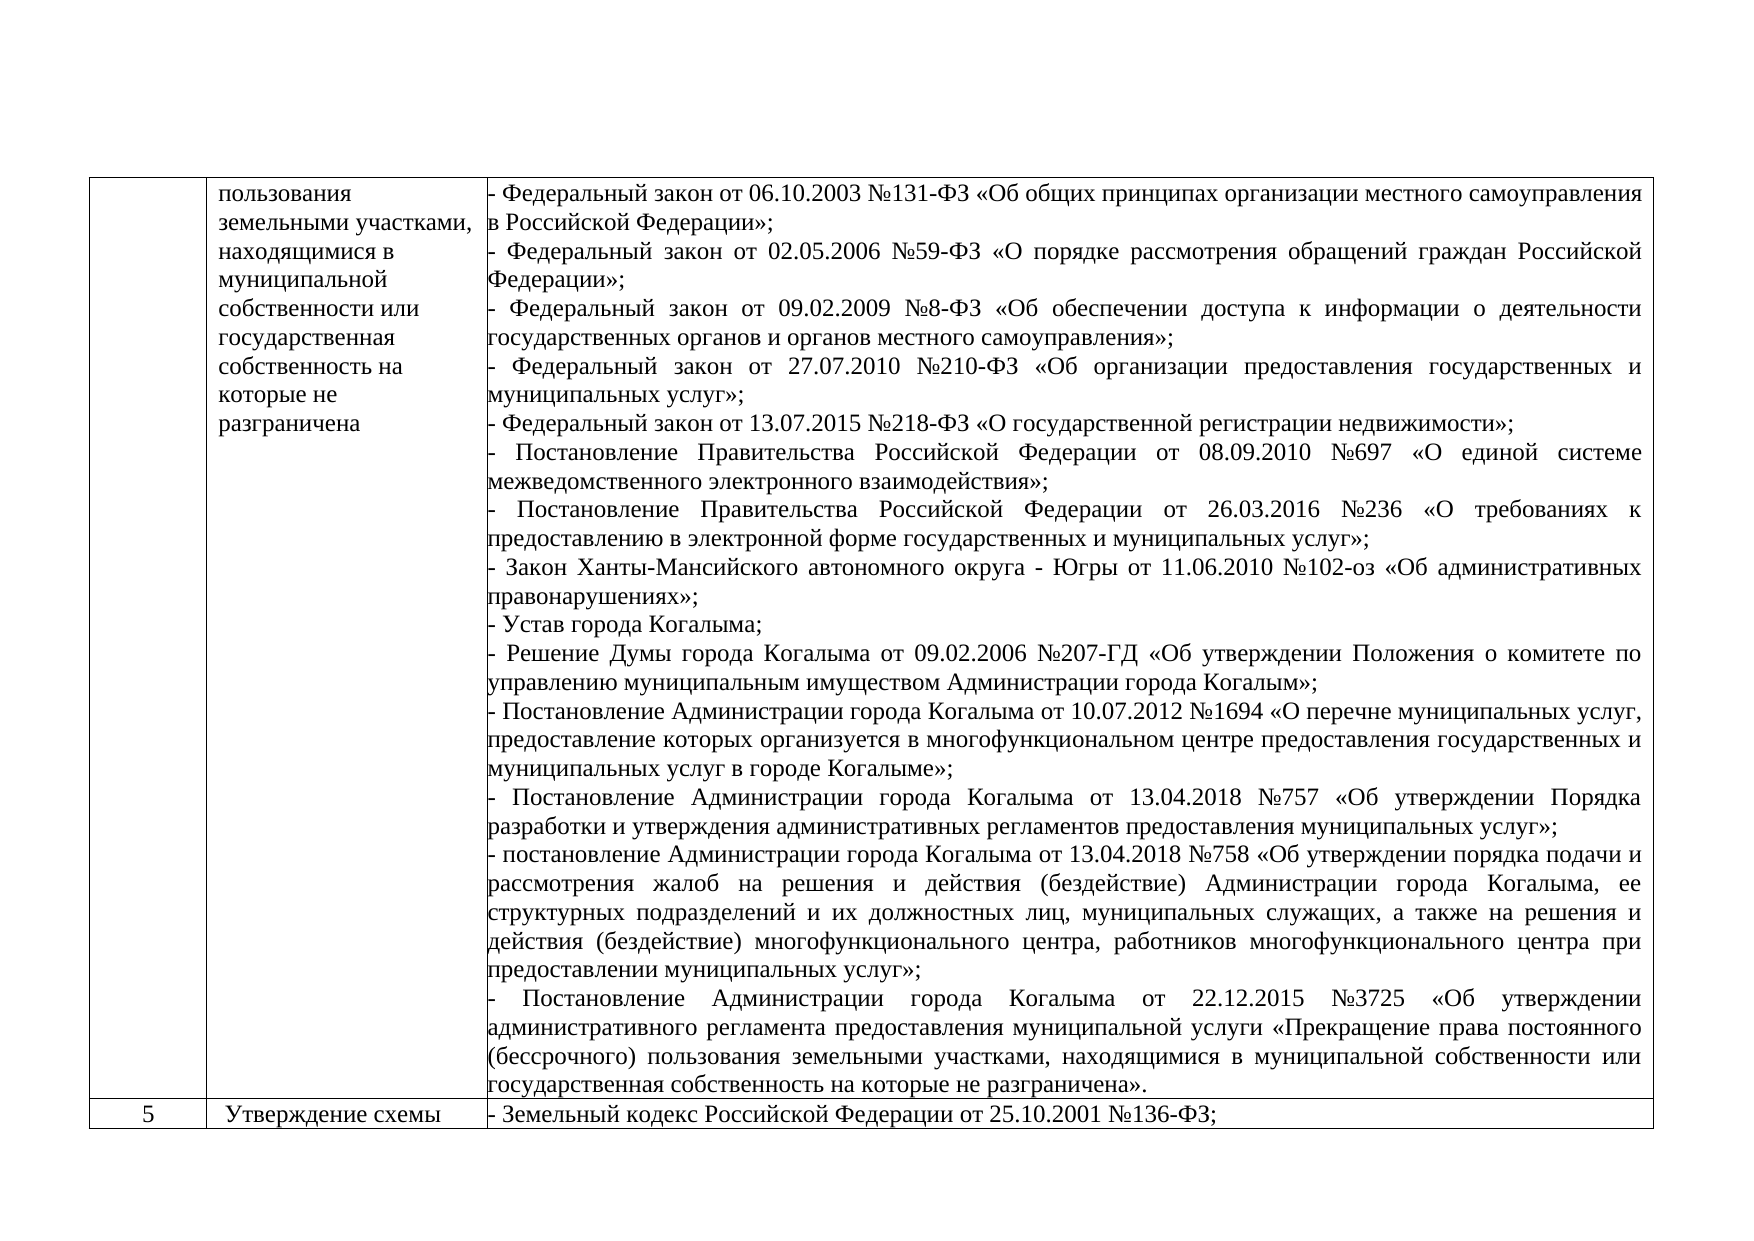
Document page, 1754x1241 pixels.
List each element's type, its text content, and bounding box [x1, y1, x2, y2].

table_cell 4 [90, 178, 206, 1098]
table_cell 5 [90, 1099, 206, 1128]
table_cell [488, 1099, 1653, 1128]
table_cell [488, 178, 1653, 1098]
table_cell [207, 178, 487, 1098]
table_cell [207, 1099, 487, 1128]
